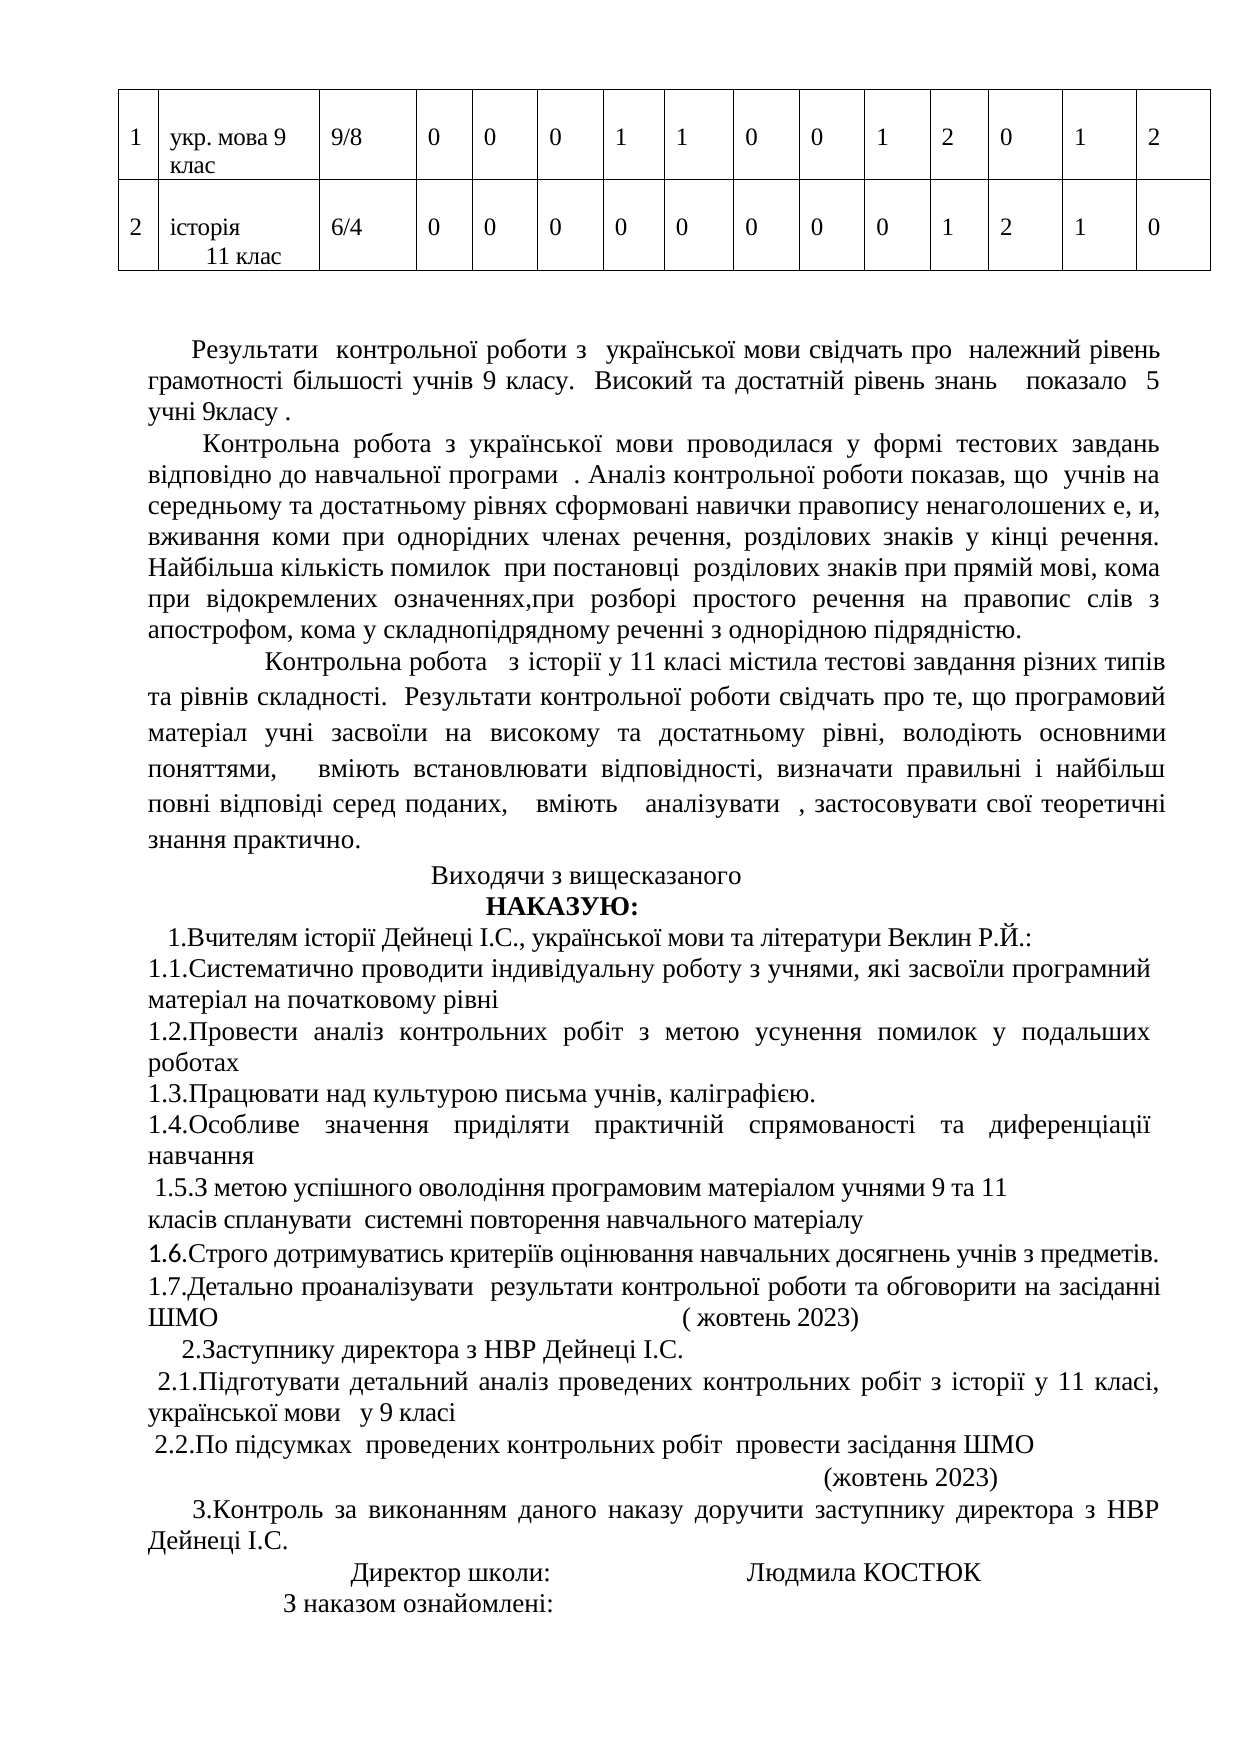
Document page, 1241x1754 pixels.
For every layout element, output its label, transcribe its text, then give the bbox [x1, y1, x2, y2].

table_cell 1 [604, 90, 664, 179]
table_cell 1 [665, 90, 733, 179]
table_cell 0 [800, 90, 864, 179]
table_cell 0 [734, 180, 799, 269]
text Виходячи з вищесказаного [154, 859, 1152, 890]
table_cell 0 [417, 180, 472, 269]
text Контрольна робота з історії у 11 класі містила тестові завдання різних типів та рівнів складності. Результати контрольної роботи свідчать про те, що програмовий матеріал учні засвоїли на високому та достатньому рівні, володіють основними поняттями, вміють встановлювати відповідності, визначати правильні і найбільш повні відповіді серед поданих, вміють аналізувати , застосовувати свої теоретичні знання практично. [148, 645, 1167, 854]
table_cell 0 [800, 180, 864, 269]
text 1.1.Систематично проводити індивідуальну роботу з учнями, які засвоїли програмний матеріал на початковому рівні [148, 952, 1152, 1015]
table_cell 1 [1063, 90, 1136, 179]
table_cell 0 [604, 180, 664, 269]
table_cell 0 [665, 180, 733, 269]
text Директор школи: Людмила КОСТЮК [148, 1556, 1161, 1587]
table_cell 0 [538, 90, 603, 179]
text Контрольна робота з української мови проводилася у формі тестових завдань відповідно до навчальної програми . Аналіз контрольної роботи показав, що учнів на середньому та достатньому рівнях сформовані навички правопису ненаголошених е, и, вживання коми при однорідних членах речення, розділових знаків у кінці речення. Найбільша кількість помилок при постановці розділових знаків при прямій мові, кома при відокремлених означеннях,при розборі простого речення на правопис слів з апострофом, кома у складнопідрядному реченні з однорідною підрядністю. [148, 427, 1161, 645]
text 3.Контроль за виконанням даного наказу доручити заступнику директора з НВР Дейнеці І.С. [148, 1493, 1161, 1555]
text 1.Вчителям історії Дейнеці І.С., української мови та літератури Веклин Р.Й.: [148, 921, 1161, 952]
table_cell 6/4 [320, 180, 416, 269]
table_cell 1 [865, 90, 930, 179]
table_cell 2 [119, 180, 158, 269]
table_cell 2 [1137, 90, 1210, 179]
text 1.6.Строго дотримуватись критеріїв оцінювання навчальних досягнень учнів з предметів. [148, 1236, 1161, 1269]
table_cell 0 [989, 90, 1062, 179]
table_cell укр. мова 9 клас [159, 90, 319, 179]
table_cell 0 [865, 180, 930, 269]
text 1.7.Детально проаналізувати результати контрольної роботи та обговорити на засіданні ШМО ( жовтень 2023) [148, 1270, 1161, 1332]
text класів спланувати системні повторення навчального матеріалу [148, 1203, 1161, 1235]
table_cell 0 [538, 180, 603, 269]
table_cell 0 [473, 180, 537, 269]
table_cell 2 [989, 180, 1062, 269]
text (жовтень 2023) [148, 1461, 1161, 1492]
text 2.Заступнику директора з НВР Дейнеці І.С. [148, 1333, 1161, 1364]
table_cell 0 [473, 90, 537, 179]
text 1.2.Провести аналіз контрольних робіт з метою усунення помилок у подальших роботах [148, 1015, 1152, 1077]
table_cell 9/8 [320, 90, 416, 179]
text 1.3.Працювати над культурою письма учнів, каліграфією. [148, 1077, 1152, 1108]
text НАКАЗУЮ: [148, 890, 1161, 921]
text З наказом ознайомлені: [148, 1587, 1152, 1619]
table_cell 1 [931, 180, 988, 269]
table_cell історія 11 клас [159, 180, 319, 269]
table_cell 0 [417, 90, 472, 179]
table_cell 1 [119, 90, 158, 179]
table_cell 0 [1137, 180, 1210, 269]
text 1.5.З метою успішного оволодіння програмовим матеріалом учнями 9 та 11 [148, 1171, 1161, 1203]
table_cell 0 [734, 90, 799, 179]
text Результати контрольної роботи з української мови свідчать про належний рівень грамотності більшості учнів 9 класу. Високий та достатній рівень знань показало 5 учні 9класу . [148, 333, 1161, 427]
text 1.4.Особливе значення приділяти практичній спрямованості та диференціації навчання [148, 1108, 1152, 1171]
table_cell 2 [931, 90, 988, 179]
table_cell 1 [1063, 180, 1136, 269]
text 2.1.Підготувати детальний аналіз проведених контрольних робіт з історії у 11 класі, української мови у 9 класі [148, 1365, 1161, 1428]
text 2.2.По підсумках проведених контрольних робіт провести засідання ШМО [148, 1429, 1161, 1460]
